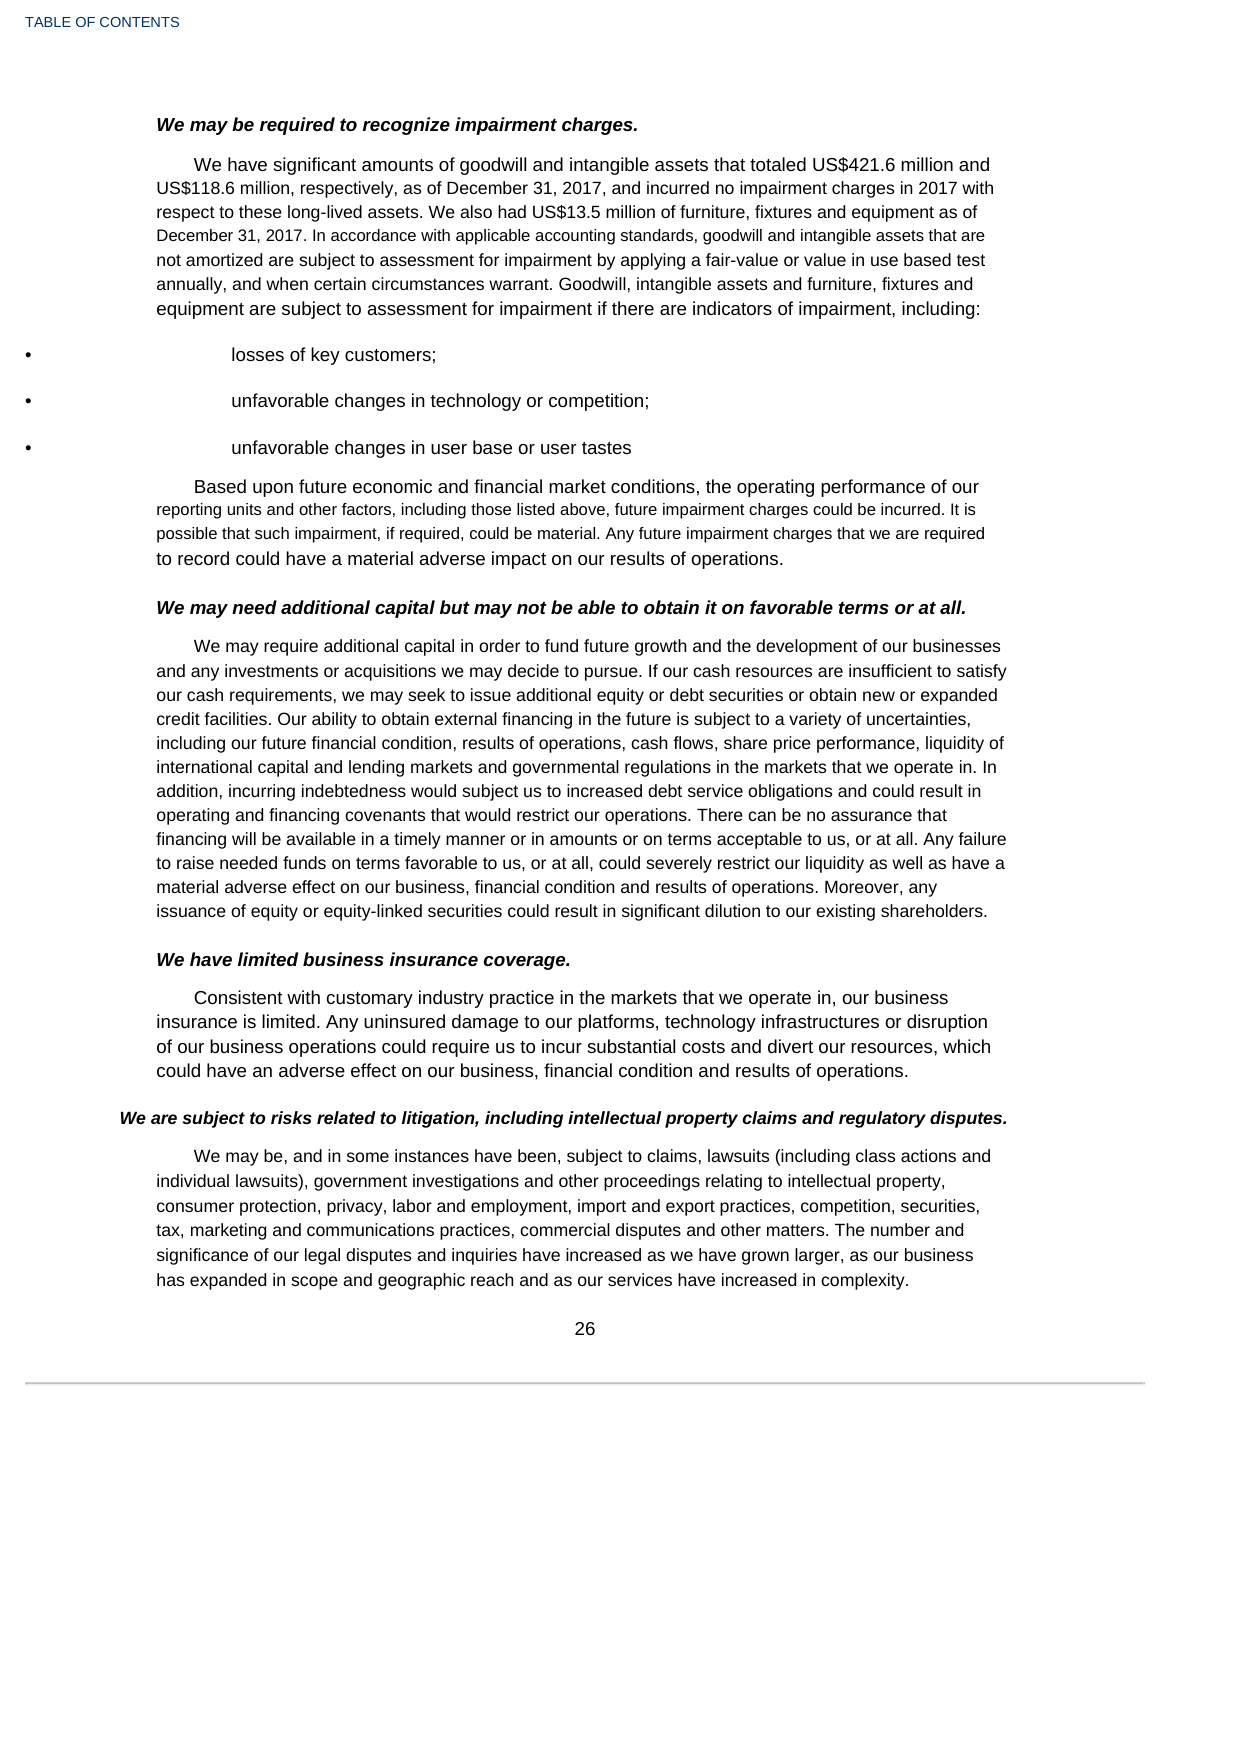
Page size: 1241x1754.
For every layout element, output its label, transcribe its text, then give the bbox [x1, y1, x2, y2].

text We are subject to risks related to litigation, including intellectual property claims and regulatory disputes. [25, 1108, 1103, 1128]
list unfavorable changes in user base or user tastes [25, 436, 1090, 458]
text reporting units and other factors, including those listed above, future impairment charges could be incurred. It is [156, 500, 1090, 519]
text December 31, 2017. In accordance with applicable accounting standards, goodwill and intangible assets that are [156, 226, 1090, 245]
text We may be required to recognize impairment charges. [156, 114, 1090, 136]
text not amortized are subject to assessment for impairment by applying a fair-value or value in use based test [156, 249, 1090, 270]
picture [23, 1379, 1146, 1387]
text We may be, and in some instances have been, subject to claims, lawsuits (including class actions and individual lawsuits), government investigations and other proceedings relating to intellectual property, consumer protection, privacy, labor and employment, import and export practices, competition, securities, tax, marketing and communications practices, commercial disputes and other matters. The number and significance of our legal disputes and inquiries have increased as we have grown larger, as our business has expanded in scope and geographic reach and as our services have increased in complexity. [156, 1146, 1003, 1290]
text TABLE OF CONTENTS [25, 14, 1090, 30]
text 26 [25, 1318, 1144, 1340]
list losses of key customers; [25, 344, 1090, 365]
text We may require additional capital in order to fund future growth and the development of our businesses and any investments or acquisitions we may decide to pursue. If our cash resources are insufficient to satisfy our cash requirements, we may seek to issue additional equity or debt securities or obtain new or expanded credit facilities. Our ability to obtain external financing in the future is subject to a variety of uncertainties, including our future financial condition, results of operations, cash flows, share price performance, liquidity of international capital and lending markets and governmental regulations in the markets that we operate in. In addition, incurring indebtedness would subject us to increased debt service obligations and could result in operating and financing covenants that would restrict our operations. There can be no assurance that financing will be available in a timely manner or in amounts or on terms acceptable to us, or at all. Any failure to raise needed funds on terms favorable to us, or at all, could severely restrict our liquidity as well as have a material adverse effect on our business, financial condition and results of operations. Moreover, any issuance of equity or equity-linked securities could result in significant dilution to our existing shareholders. [156, 636, 1011, 921]
text respect to these long-lived assets. We also had US$13.5 million of furniture, fixtures and equipment as of [156, 202, 1090, 222]
text equipment are subject to assessment for impairment if there are indicators of impairment, including: [156, 297, 1090, 319]
text Based upon future economic and financial market conditions, the operating performance of our [194, 476, 1090, 497]
text We have limited business insurance coverage. [156, 948, 1090, 970]
text US$118.6 million, respectively, as of December 31, 2017, and incurred no impairment charges in 2017 with [156, 178, 1090, 198]
text Consistent with customary industry practice in the markets that we operate in, our business insurance is limited. Any uninsured damage to our platforms, technology infrastructures or disruption of our business operations could require us to incur substantial costs and divert our resources, which could have an adverse effect on our business, financial condition and results of operations. [156, 987, 1009, 1082]
text annually, and when certain circumstances warrant. Goodwill, intangible assets and furniture, fixtures and [156, 273, 1090, 294]
text possible that such impairment, if required, could be material. Any future impairment charges that we are required [156, 524, 1090, 543]
list unfavorable changes in technology or competition; [25, 390, 1090, 412]
text We have significant amounts of goodwill and intangible assets that totaled US$421.6 million and [194, 154, 1090, 175]
text We may need additional capital but may not be able to obtain it on favorable terms or at all. [156, 597, 1090, 618]
text to record could have a material adverse impact on our results of operations. [156, 548, 1090, 569]
